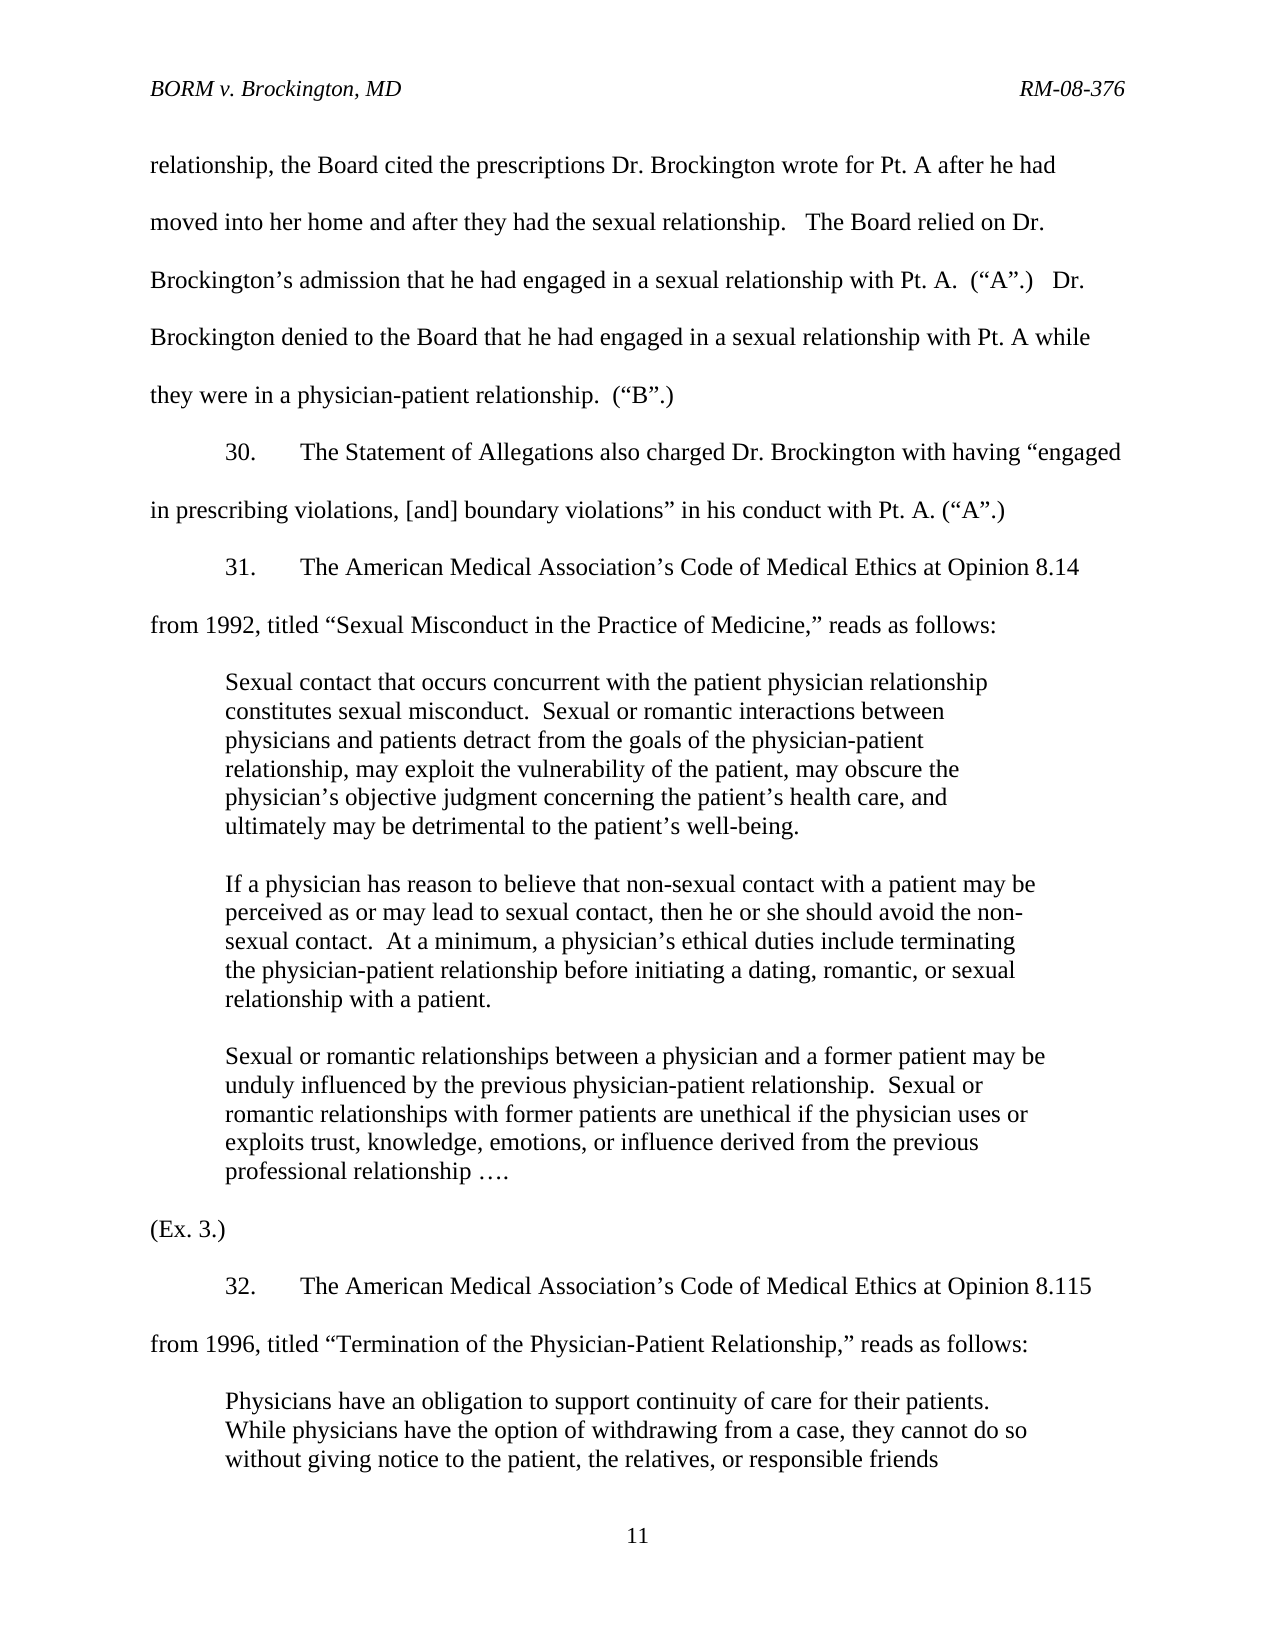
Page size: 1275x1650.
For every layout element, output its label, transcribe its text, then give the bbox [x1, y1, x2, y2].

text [225, 1386, 1050, 1472]
text 31. The American Medical Association’s Code of Medical Ethics at Opinion 8.14 from 1992, titled “Sexual Misconduct in the Practice of Medicine,” reads as follows: [150, 552, 1125, 639]
text If a physician has reason to believe that non-sexual contact with a patient may be [225, 869, 1050, 897]
text 32. The American Medical Association’s Code of Medical Ethics at Opinion 8.115 [150, 1271, 1125, 1300]
text perceived as or may lead to sexual contact, then he or she should avoid the non-sexual contact. At a minimum, a physician’s ethical duties include terminating the physician-patient relationship before initiating a dating, romantic, or sexual relationship with a patient. [225, 897, 1050, 1012]
text in prescribing violations, [and] boundary violations” in his conduct with Pt. A. (“A”.) [150, 495, 1125, 524]
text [150, 150, 1125, 409]
text Sexual contact that occurs concurrent with the patient physician relationship constitutes sexual misconduct. Sexual or romantic interactions between physicians and patients detract from the goals of the physician-patient relationship, may exploit the vulnerability of the patient, may obscure the physician’s objective judgment concerning the patient’s health care, and ultimately may be detrimental to the patient’s well-being. [225, 667, 1050, 840]
text Sexual or romantic relationships between a physician and a former patient may be unduly influenced by the previous physician-patient relationship. Sexual or romantic relationships with former patients are unethical if the physician uses or exploits trust, knowledge, emotions, or influence derived from the previous professional relationship …. [225, 1041, 1050, 1185]
text (Ex. 3.) [150, 1214, 1125, 1242]
text from 1996, titled “Termination of the Physician-Patient Relationship,” reads as follows: [150, 1329, 1125, 1357]
text 30. The Statement of Allegations also charged Dr. Brockington with having “engaged [150, 437, 1125, 466]
